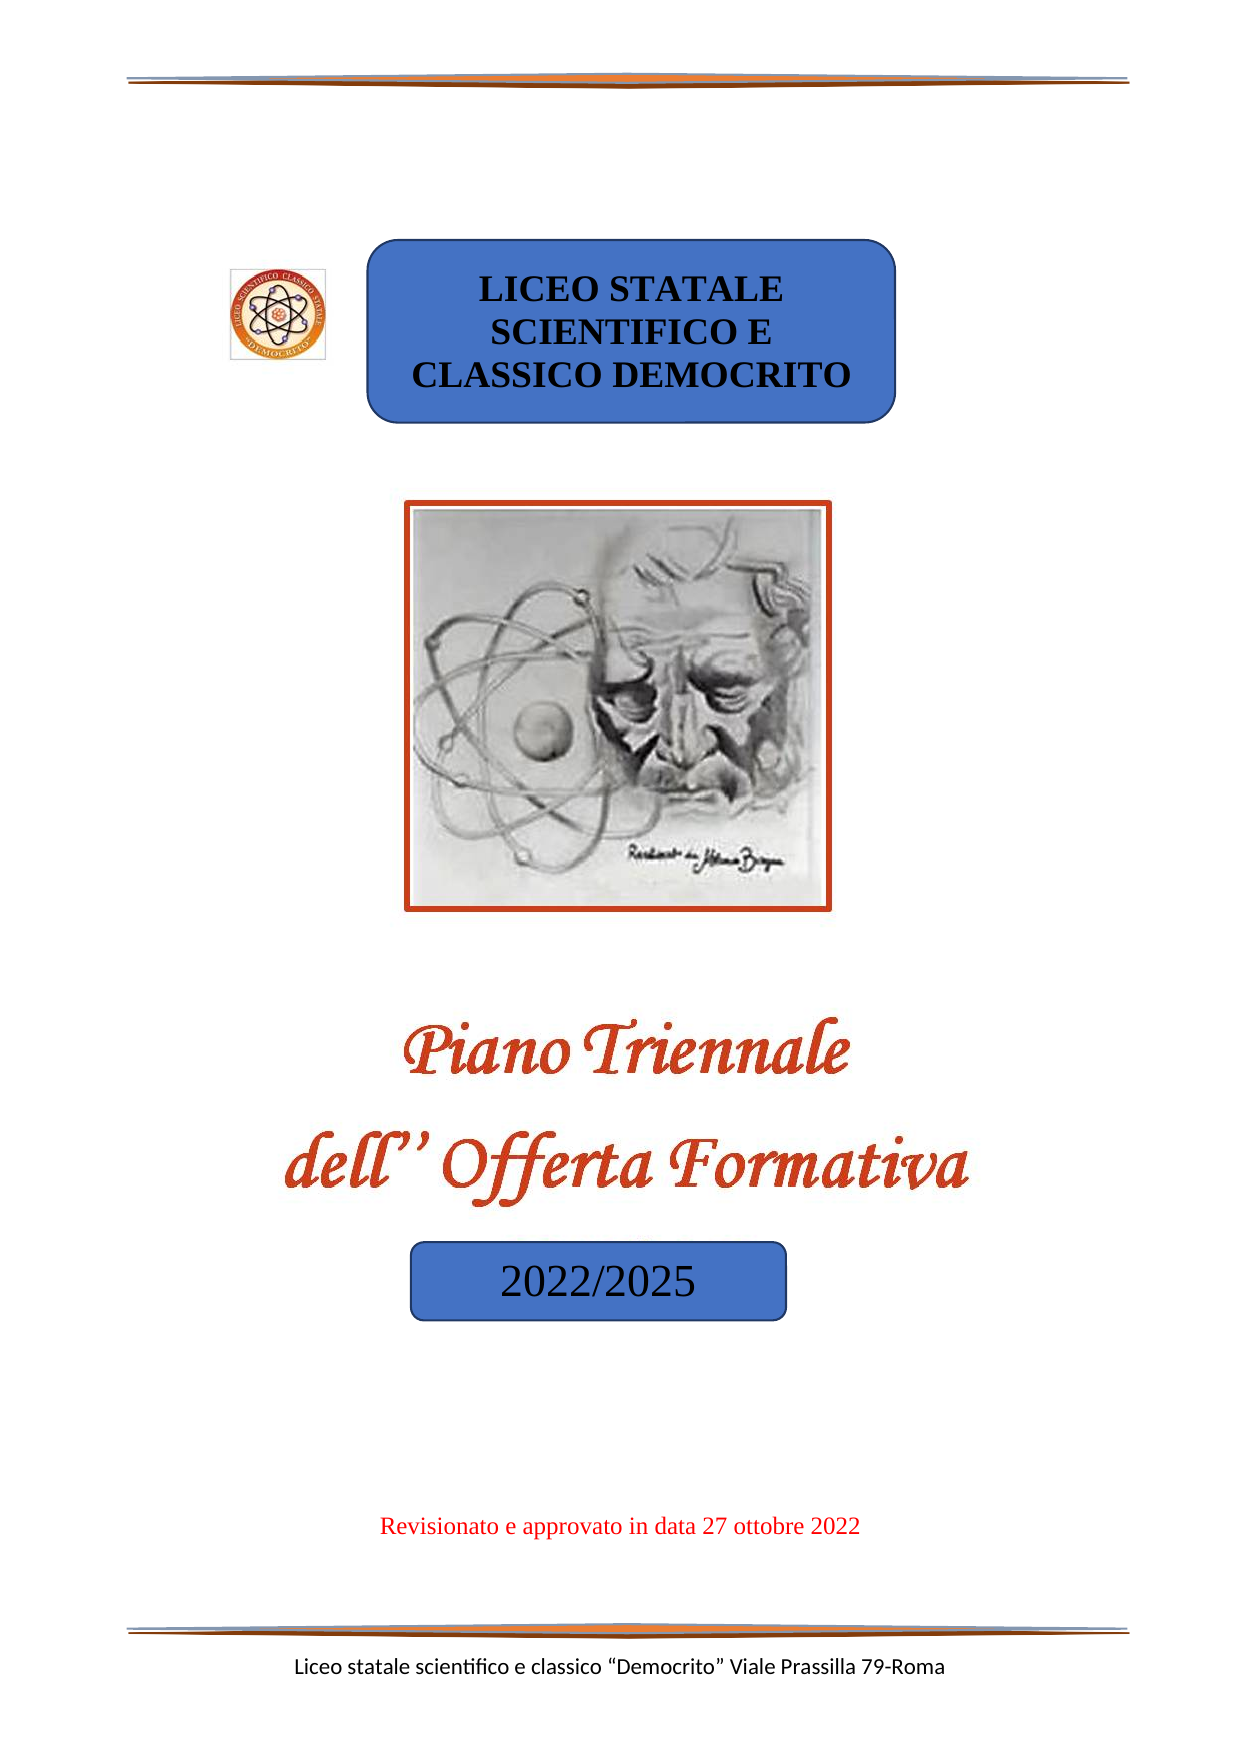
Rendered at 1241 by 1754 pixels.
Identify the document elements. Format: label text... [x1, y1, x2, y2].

text Revisionato e approvato in data 27 ottobre 2022 [118, 1512, 1122, 1540]
picture [118, 147, 1123, 1512]
